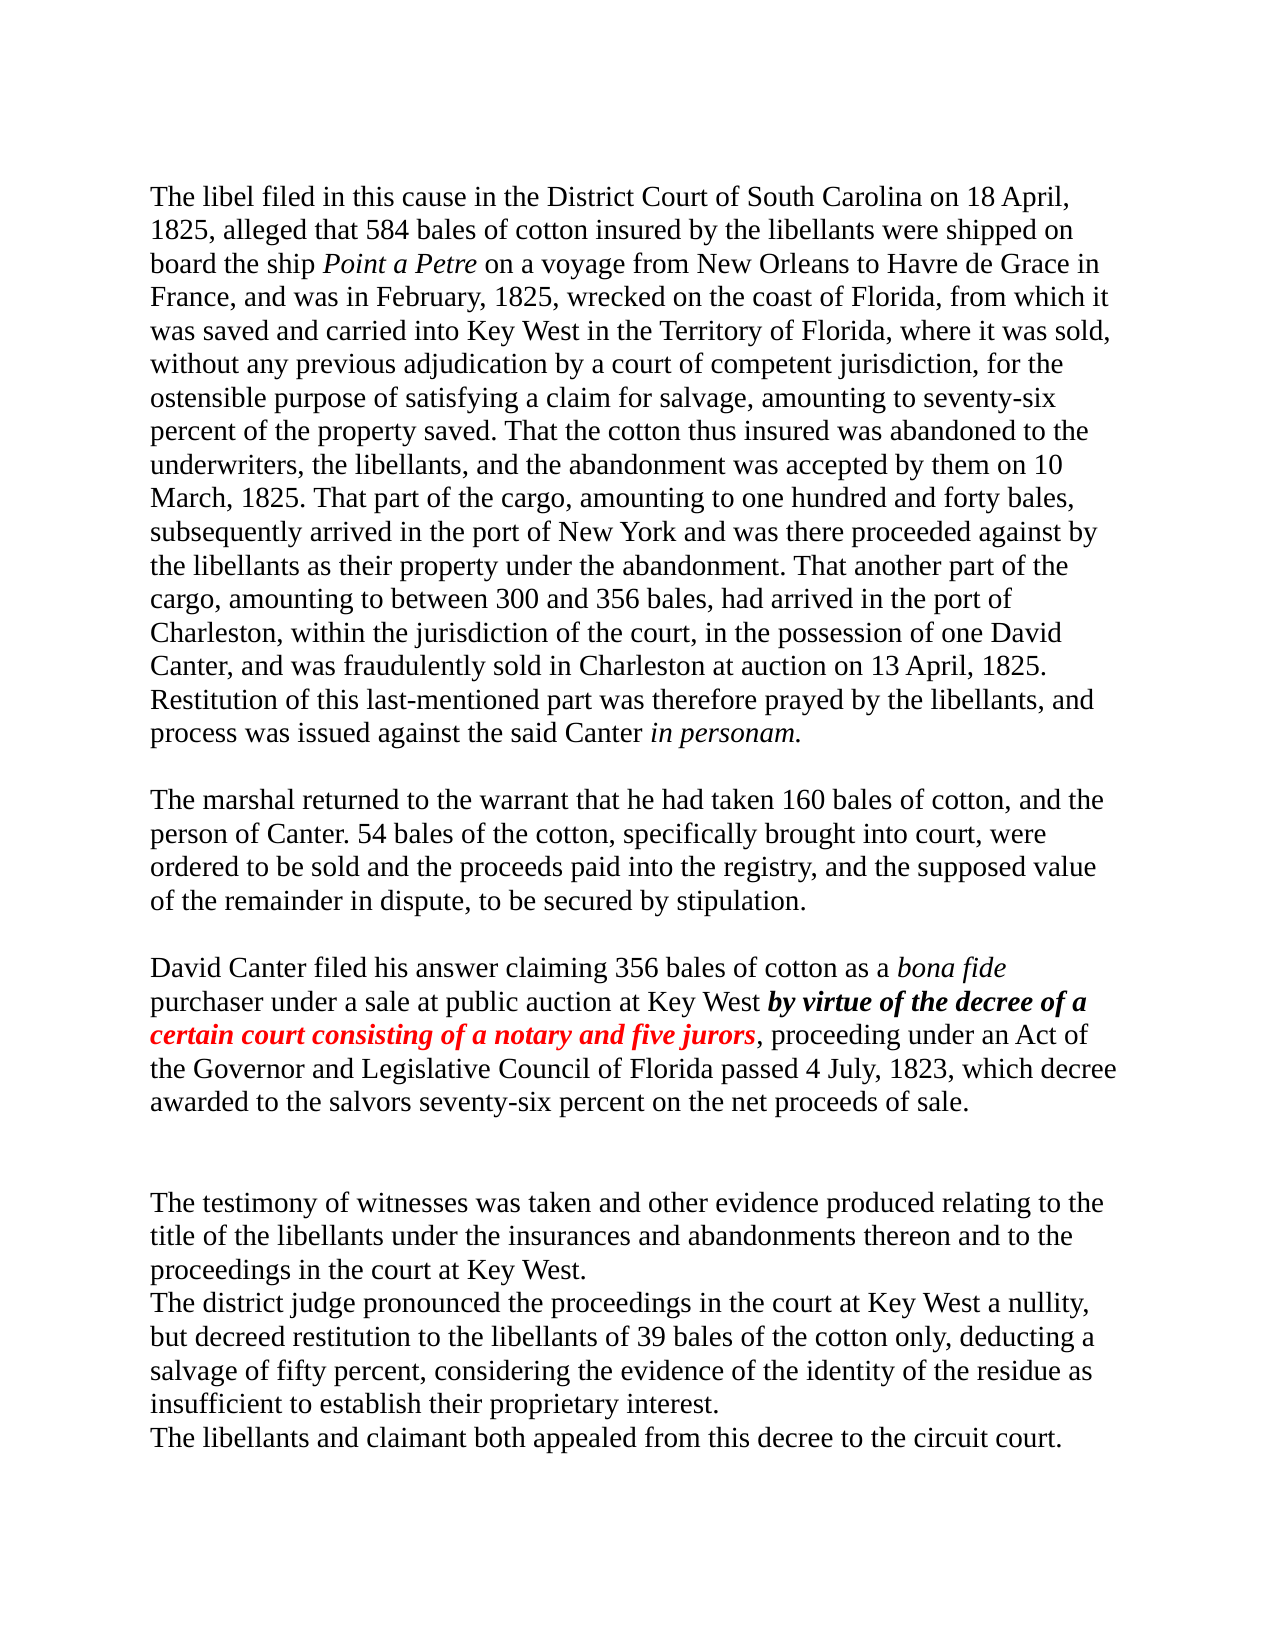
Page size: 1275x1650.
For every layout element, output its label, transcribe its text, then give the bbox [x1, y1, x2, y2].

text The libel filed in this cause in the District Court of South Carolina on 18 April, 1825, alleged that 584 bales of cotton insured by the libellants were shipped on board the ship Point a Petre on a voyage from New Orleans to Havre de Grace in France, and was in February, 1825, wrecked on the coast of Florida, from which it was saved and carried into Key West in the Territory of Florida, where it was sold, without any previous adjudication by a court of competent jurisdiction, for the ostensible purpose of satisfying a claim for salvage, amounting to seventy-six percent of the property saved. That the cotton thus insured was abandoned to the underwriters, the libellants, and the abandonment was accepted by them on 10 March, 1825. That part of the cargo, amounting to one hundred and forty bales, subsequently arrived in the port of New York and was there proceeded against by the libellants as their property under the abandonment. That another part of the cargo, amounting to between 300 and 356 bales, had arrived in the port of Charleston, within the jurisdiction of the court, in the possession of one David Canter, and was fraudulently sold in Charleston at auction on 13 April, 1825. Restitution of this last-mentioned part was therefore prayed by the libellants, and process was issued against the said Canter in personam. [150, 179, 1125, 749]
text The district judge pronounced the proceedings in the court at Key West a nullity, but decreed restitution to the libellants of 39 bales of the cotton only, deducting a salvage of fifty percent, considering the evidence of the identity of the residue as insufficient to establish their proprietary interest. [150, 1286, 1125, 1420]
text The marshal returned to the warrant that he had taken 160 bales of cotton, and the person of Canter. 54 bales of the cotton, specifically brought into court, were ordered to be sold and the proceeds paid into the registry, and the supposed value of the remainder in dispute, to be secured by stipulation. [150, 782, 1125, 917]
text The testimony of witnesses was taken and other evidence produced relating to the title of the libellants under the insurances and abandonments thereon and to the proceedings in the court at Key West. [150, 1185, 1125, 1286]
text The libellants and claimant both appealed from this decree to the circuit court. [150, 1420, 1125, 1453]
text David Canter filed his answer claiming 356 bales of cotton as a bona fide purchaser under a sale at public auction at Key West by virtue of the decree of a certain court consisting of a notary and five jurors, proceeding under an Act of the Governor and Legislative Council of Florida passed 4 July, 1823, which decree awarded to the salvors seventy-six percent on the net proceeds of sale. [150, 950, 1125, 1118]
